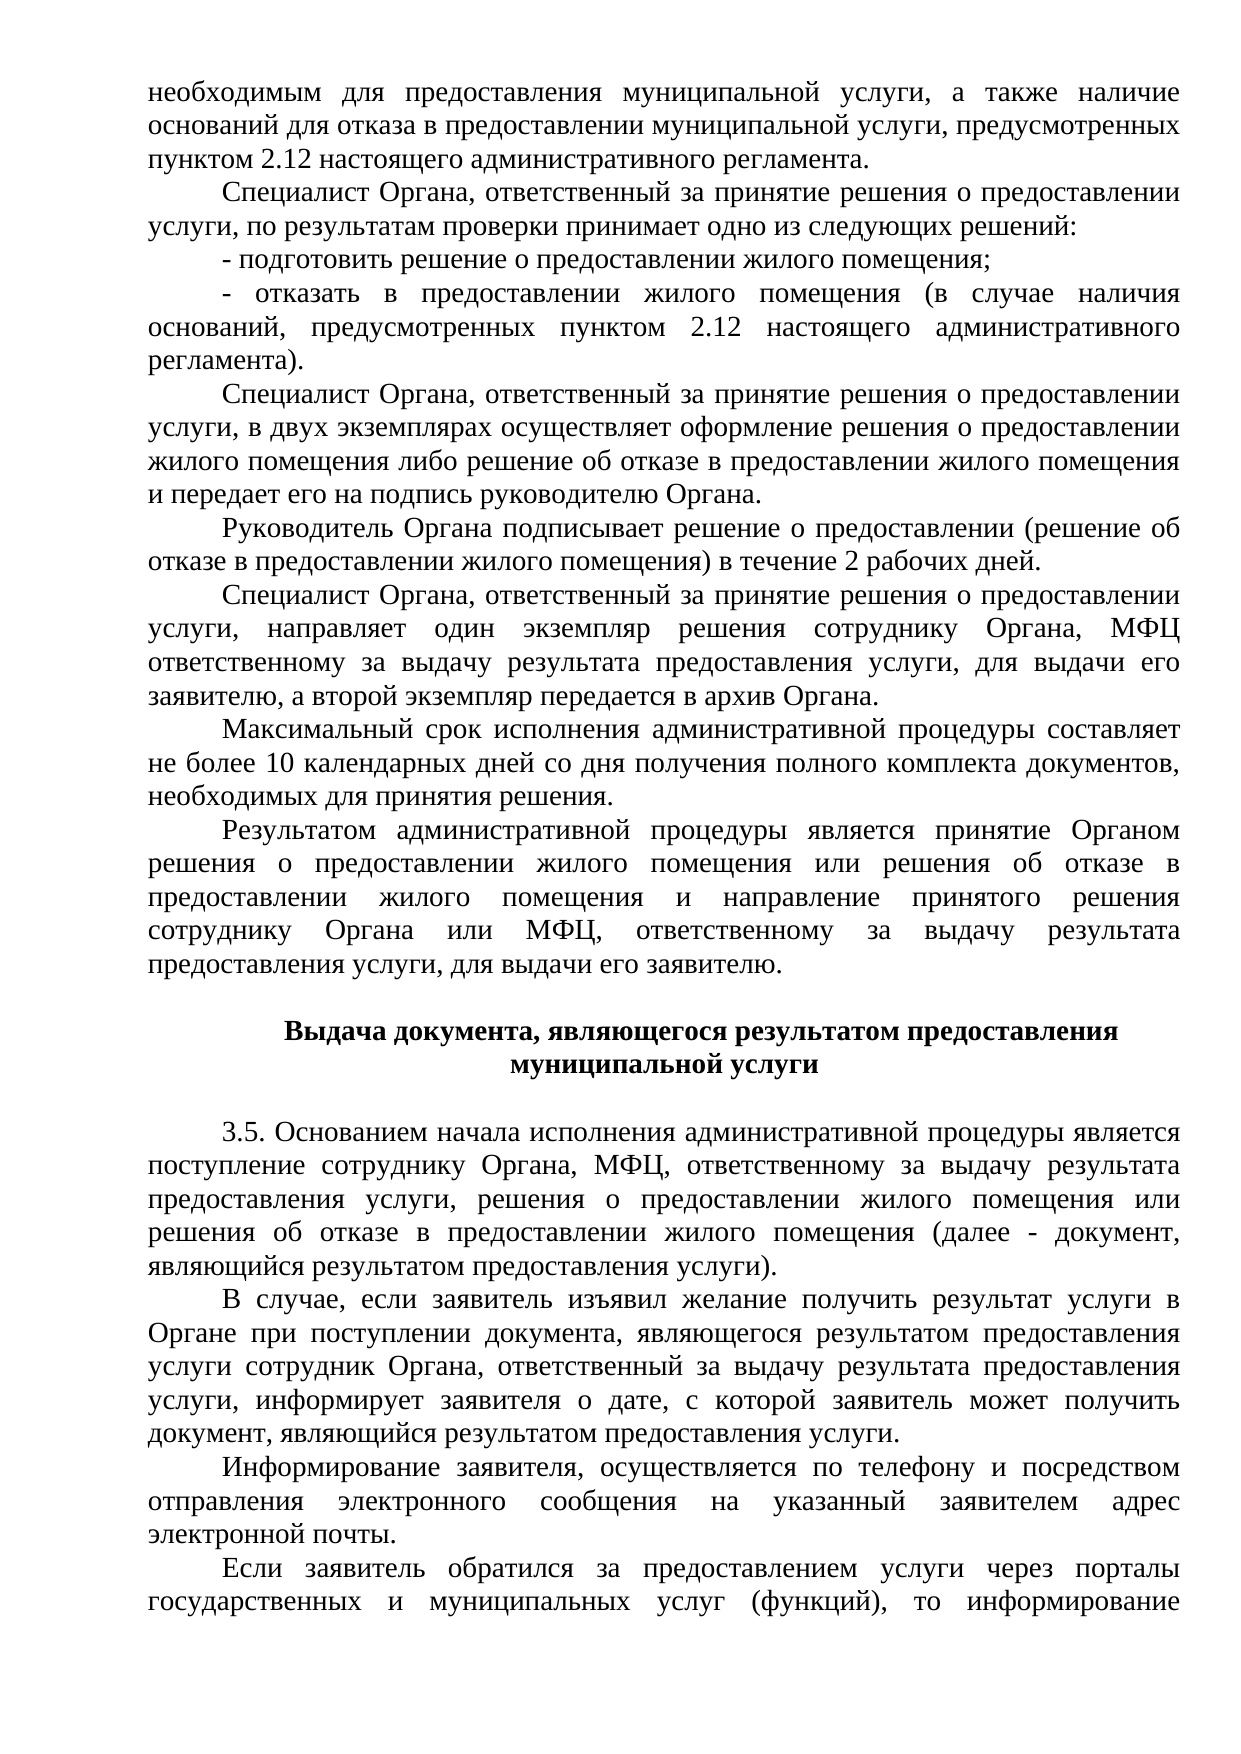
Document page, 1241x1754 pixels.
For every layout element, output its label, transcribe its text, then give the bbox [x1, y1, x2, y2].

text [148, 74, 1181, 174]
text Специалист Органа, ответственный за принятие решения о предоставлении услуги, в двух экземплярах осуществляет оформление решения о предоставлении жилого помещения либо решение об отказе в предоставлении жилого помещения и передает его на подпись руководителю Органа. [148, 376, 1181, 510]
text 3.5. Основанием начала исполнения административной процедуры является поступление сотруднику Органа, МФЦ, ответственному за выдачу результата предоставления услуги, решения о предоставлении жилого помещения или решения об отказе в предоставлении жилого помещения (далее - документ, являющийся результатом предоставления услуги). [148, 1114, 1181, 1281]
text Результатом административной процедуры является принятие Органом решения о предоставлении жилого помещения или решения об отказе в предоставлении жилого помещения и направление принятого решения сотруднику Органа или МФЦ, ответственному за выдачу результата предоставления услуги, для выдачи его заявителю. [148, 812, 1181, 979]
text Руководитель Органа подписывает решение о предоставлении (решение об отказе в предоставлении жилого помещения) в течение 2 рабочих дней. [148, 510, 1181, 577]
text - подготовить решение о предоставлении жилого помещения; [148, 242, 1181, 275]
text Выдача документа, являющегося результатом предоставления муниципальной услуги [148, 1013, 1181, 1080]
text Специалист Органа, ответственный за принятие решения о предоставлении услуги, направляет один экземпляр решения сотруднику Органа, МФЦ ответственному за выдачу результата предоставления услуги, для выдачи его заявителю, а второй экземпляр передается в архив Органа. [148, 577, 1181, 711]
text В случае, если заявитель изъявил желание получить результат услуги в Органе при поступлении документа, являющегося результатом предоставления услуги сотрудник Органа, ответственный за выдачу результата предоставления услуги, информирует заявителя о дате, с которой заявитель может получить документ, являющийся результатом предоставления услуги. [148, 1281, 1181, 1449]
text - отказать в предоставлении жилого помещения (в случае наличия оснований, предусмотренных пунктом 2.12 настоящего административного регламента). [148, 275, 1181, 376]
text Максимальный срок исполнения административной процедуры составляет не более 10 календарных дней со дня получения полного комплекта документов, необходимых для принятия решения. [148, 711, 1181, 812]
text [148, 1550, 1181, 1617]
text Специалист Органа, ответственный за принятие решения о предоставлении услуги, по результатам проверки принимает одно из следующих решений: [148, 174, 1181, 242]
text Информирование заявителя, осуществляется по телефону и посредством отправления электронного сообщения на указанный заявителем адрес электронной почты. [148, 1449, 1181, 1550]
